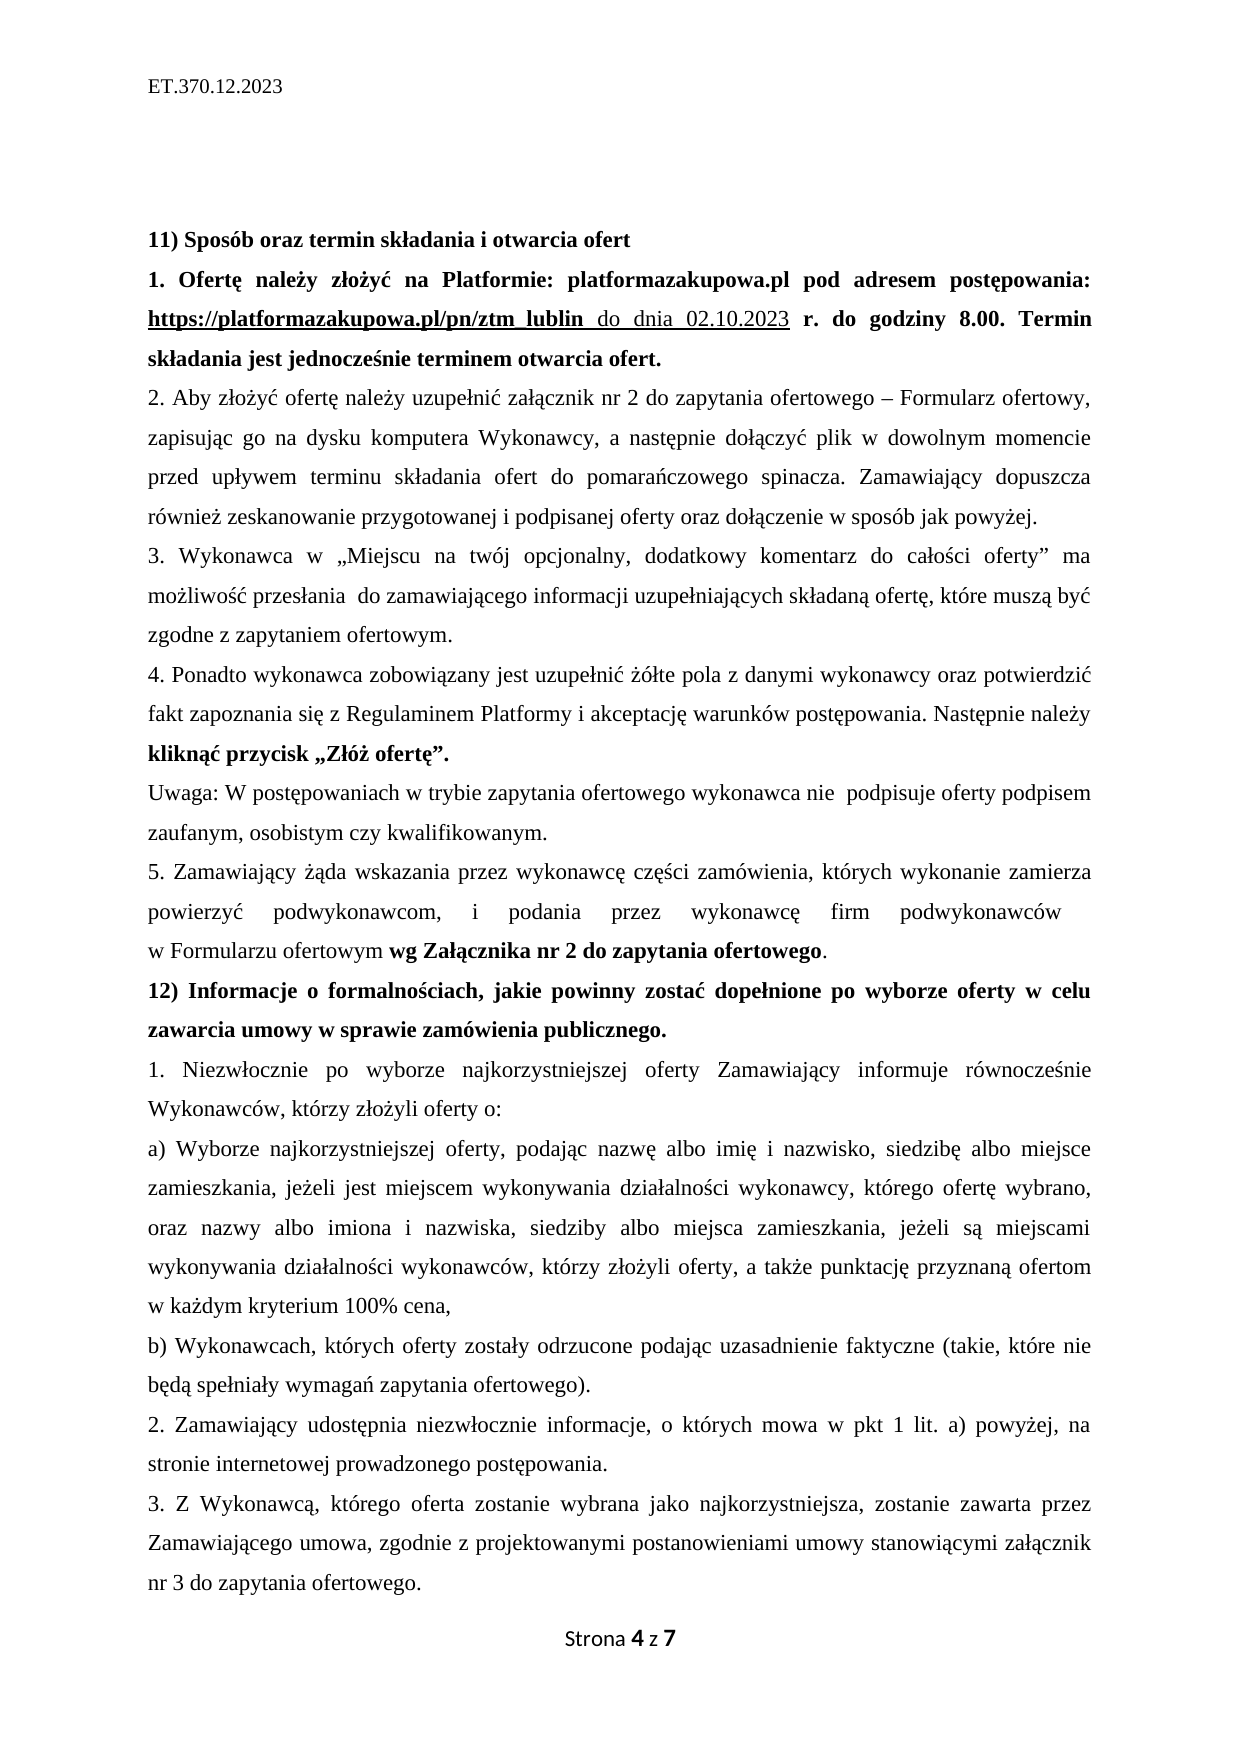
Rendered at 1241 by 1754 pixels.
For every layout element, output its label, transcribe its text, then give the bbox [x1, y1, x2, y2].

text 3. Wykonawca w „Miejscu na twój opcjonalny, dodatkowy komentarz do całości oferty” ma możliwość przesłania do zamawiającego informacji uzupełniających składaną ofertę, które muszą być zgodne z zapytaniem ofertowym. [148, 542, 1093, 648]
text 1. Niezwłocznie po wyborze najkorzystniejszej oferty Zamawiający informuje równocześnie Wykonawców, którzy złożyli oferty o: [148, 1056, 1093, 1121]
text 2. Aby złożyć ofertę należy uzupełnić załącznik nr 2 do zapytania ofertowego – Formularz ofertowy, zapisując go na dysku komputera Wykonawcy, a następnie dołączyć plik w dowolnym momencie przed upływem terminu składania ofert do pomarańczowego spinacza. Zamawiający dopuszcza również zeskanowanie przygotowanej i podpisanej oferty oraz dołączenie w sposób jak powyżej. [148, 384, 1093, 529]
text 11) Sposób oraz termin składania i otwarcia ofert [148, 227, 1093, 253]
text Uwaga: W postępowaniach w trybie zapytania ofertowego wykonawca nie podpisuje oferty podpisem zaufanym, osobistym czy kwalifikowanym. [148, 779, 1093, 845]
text 5. Zamawiający żąda wskazania przez wykonawcę części zamówienia, których wykonanie zamierza powierzyć podwykonawcom, i podania przez wykonawcę firm podwykonawców w Formularzu ofertowym wg Załącznika nr 2 do zapytania ofertowego. [148, 858, 1093, 963]
text b) Wykonawcach, których oferty zostały odrzucone podając uzasadnienie faktyczne (takie, które nie będą spełniały wymagań zapytania ofertowego). [148, 1332, 1093, 1398]
text a) Wyborze najkorzystniejszej oferty, podając nazwę albo imię i nazwisko, siedzibę albo miejsce zamieszkania, jeżeli jest miejscem wykonywania działalności wykonawcy, którego ofertę wybrano, oraz nazwy albo imiona i nazwiska, siedziby albo miejsca zamieszkania, jeżeli są miejscami wykonywania działalności wykonawców, którzy złożyli oferty, a także punktację przyznaną ofertom w każdym kryterium 100% cena, [148, 1134, 1093, 1319]
text 12) Informacje o formalnościach, jakie powinny zostać dopełnione po wyborze oferty w celu zawarcia umowy w sprawie zamówienia publicznego. [148, 977, 1093, 1042]
text 3. Z Wykonawcą, którego oferta zostanie wybrana jako najkorzystniejsza, zostanie zawarta przez Zamawiającego umowa, zgodnie z projektowanymi postanowieniami umowy stanowiącymi załącznik nr 3 do zapytania ofertowego. [148, 1490, 1093, 1595]
text 4. Ponadto wykonawca zobowiązany jest uzupełnić żółte pola z danymi wykonawcy oraz potwierdzić fakt zapoznania się z Regulaminem Platformy i akceptację warunków postępowania. Następnie należy kliknąć przycisk „Złóż ofertę”. [148, 661, 1093, 766]
text 1. Ofertę należy złożyć na Platformie: platformazakupowa.pl pod adresem postępowania: https://platformazakupowa.pl/pn/ztm_lublin do dnia 02.10.2023 r. do godziny 8.00. Termin składania jest jednocześnie terminem otwarcia ofert. [148, 266, 1093, 371]
text 2. Zamawiający udostępnia niezwłocznie informacje, o których mowa w pkt 1 lit. a) powyżej, na stronie internetowej prowadzonego postępowania. [148, 1411, 1093, 1477]
